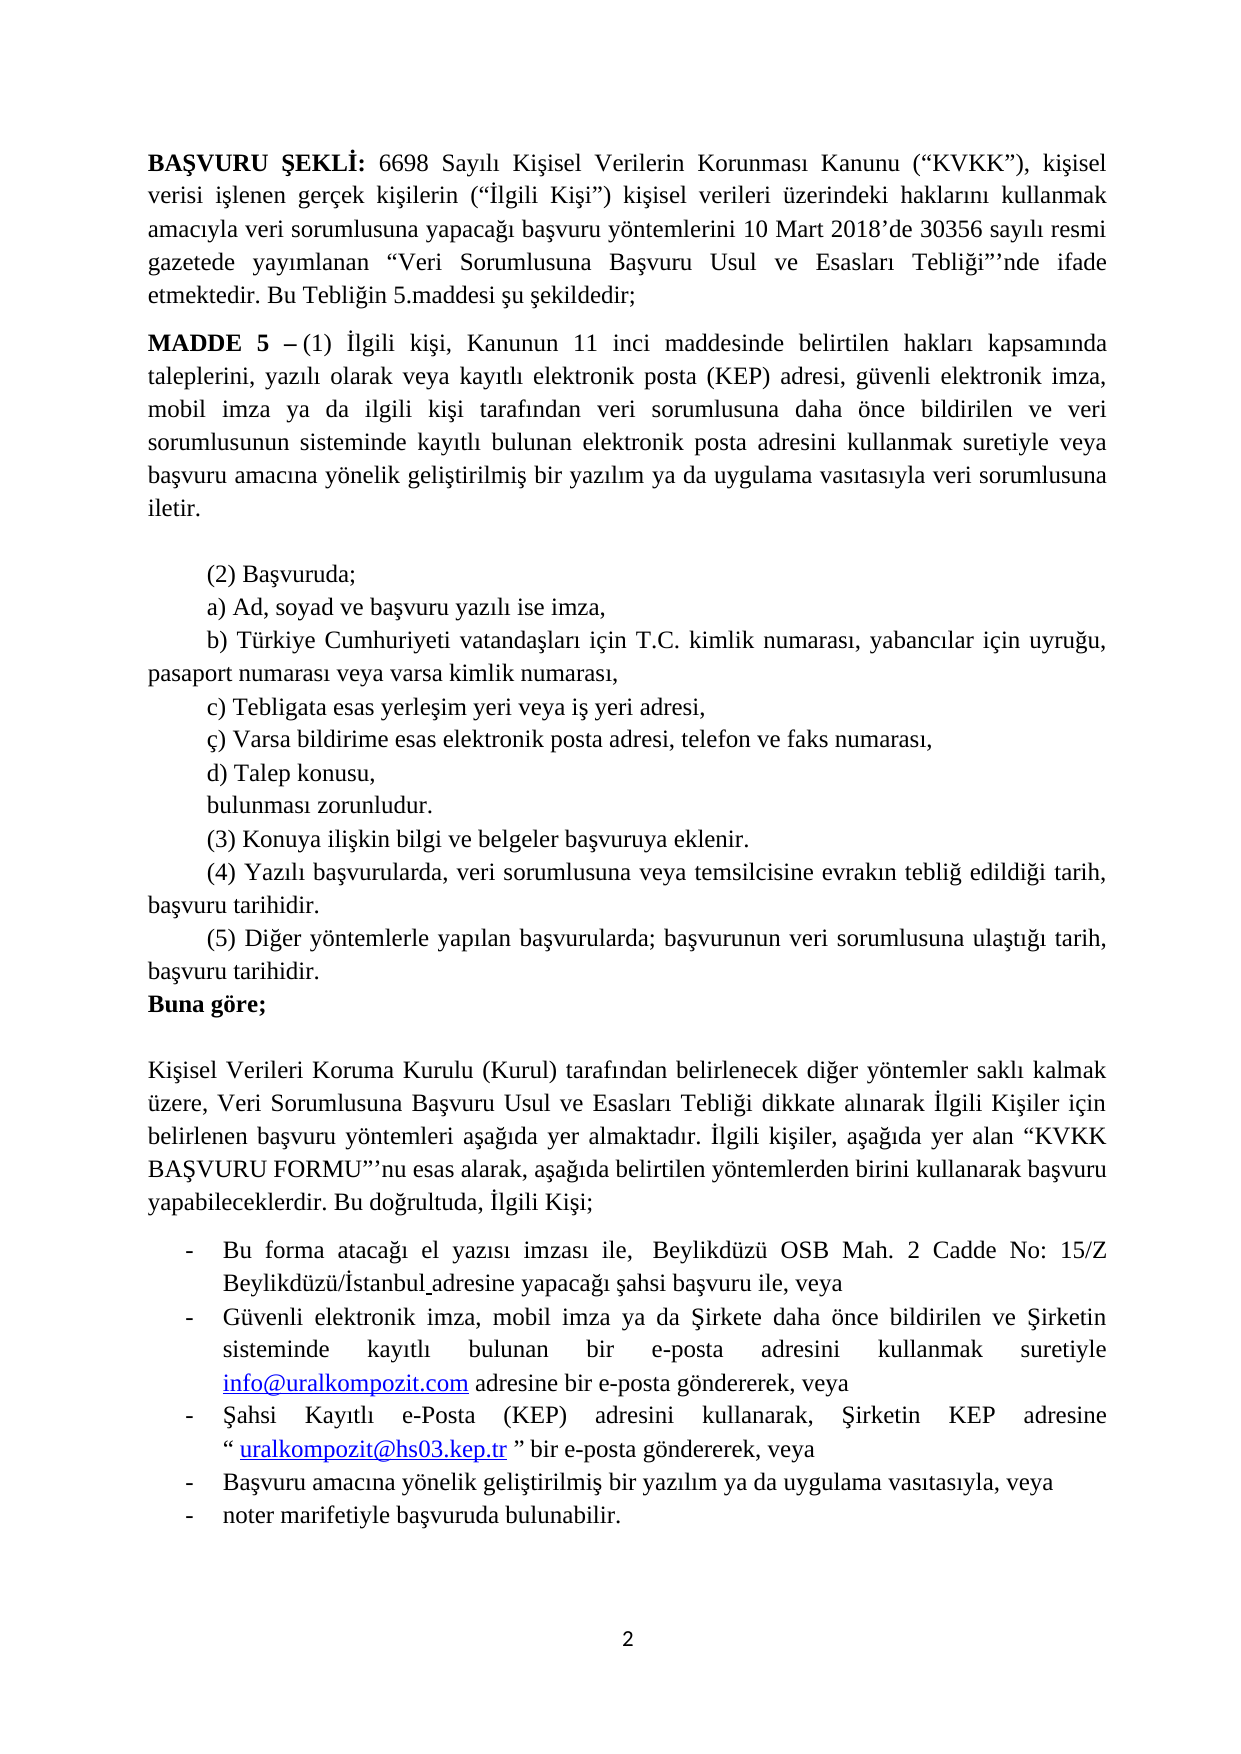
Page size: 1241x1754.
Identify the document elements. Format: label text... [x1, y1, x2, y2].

text (4) Yazılı başvurularda, veri sorumlusuna veya temsilcisine evrakın tebliğ edildiği tarih, başvuru tarihidir. [148, 857, 1107, 918]
list Güvenli elektronik imza, mobil imza ya da Şirkete daha önce bildirilen ve Şirketin sisteminde kayıtlı bulunan bir e-posta adresini kullanmak suretiyle info@uralkompozit.com adresine bir e-posta göndererek, veya [185, 1302, 1107, 1396]
text (5) Diğer yöntemlerle yapılan başvurularda; başvurunun veri sorumlusuna ulaştığı tarih, başvuru tarihidir. [148, 923, 1107, 984]
text Buna göre; [148, 989, 1107, 1017]
text b) Türkiye Cumhuriyeti vatandaşları için T.C. kimlik numarası, yabancılar için uyruğu, pasaport numarası veya varsa kimlik numarası, [148, 626, 1107, 687]
list noter marifetiyle başvuruda bulunabilir. [185, 1500, 1107, 1528]
text c) Tebligata esas yerleşim yeri veya iş yeri adresi, [148, 692, 1107, 720]
text Kişisel Verileri Koruma Kurulu (Kurul) tarafından belirlenecek diğer yöntemler saklı kalmak üzere, Veri Sorumlusuna Başvuru Usul ve Esasları Tebliği dikkate alınarak İlgili Kişiler için belirlenen başvuru yöntemleri aşağıda yer almaktadır. İlgili kişiler, aşağıda yer alan “KVKK BAŞVURU FORMU”’nu esas alarak, aşağıda belirtilen yöntemlerden birini kullanarak başvuru yapabileceklerdir. Bu doğrultuda, İlgili Kişi; [148, 1055, 1107, 1216]
text a) Ad, soyad ve başvuru yazılı ise imza, [148, 592, 1107, 621]
text (3) Konuya ilişkin bilgi ve belgeler başvuruya eklenir. [148, 824, 1107, 852]
list Şahsi Kayıtlı e-Posta (KEP) adresini kullanarak, Şirketin KEP adresine “ uralkompozit@hs03.kep.tr ” bir e-posta göndererek, veya [185, 1401, 1107, 1462]
text ç) Varsa bildirime esas elektronik posta adresi, telefon ve faks numarası, [148, 724, 1107, 753]
text BAŞVURU ŞEKLİ: 6698 Sayılı Kişisel Verilerin Korunması Kanunu (“KVKK”), kişisel verisi işlenen gerçek kişilerin (“İlgili Kişi”) kişisel verileri üzerindeki haklarını kullanmak amacıyla veri sorumlusuna yapacağı başvuru yöntemlerini 10 Mart 2018’de 30356 sayılı resmi gazetede yayımlanan “Veri Sorumlusuna Başvuru Usul ve Esasları Tebliği”’nde ifade etmektedir. Bu Tebliğin 5.maddesi şu şekildedir; [148, 148, 1107, 308]
text MADDE 5 – (1) İlgili kişi, Kanunun 11 inci maddesinde belirtilen hakları kapsamında taleplerini, yazılı olarak veya kayıtlı elektronik posta (KEP) adresi, güvenli elektronik imza, mobil imza ya da ilgili kişi tarafından veri sorumlusuna daha önce bildirilen ve veri sorumlusunun sisteminde kayıtlı bulunan elektronik posta adresini kullanmak suretiyle veya başvuru amacına yönelik geliştirilmiş bir yazılım ya da uygulama vasıtasıyla veri sorumlusuna iletir. [148, 328, 1107, 522]
list Bu forma atacağı el yazısı imzası ile, Beylikdüzü OSB Mah. 2 Cadde No: 15/Z Beylikdüzü/İstanbul adresine yapacağı şahsi başvuru ile, veya [185, 1236, 1107, 1297]
text bulunması zorunludur. [148, 791, 1107, 819]
text d) Talep konusu, [148, 758, 1107, 786]
list Başvuru amacına yönelik geliştirilmiş bir yazılım ya da uygulama vasıtasıyla, veya [185, 1467, 1107, 1495]
text (2) Başvuruda; [148, 559, 1107, 588]
